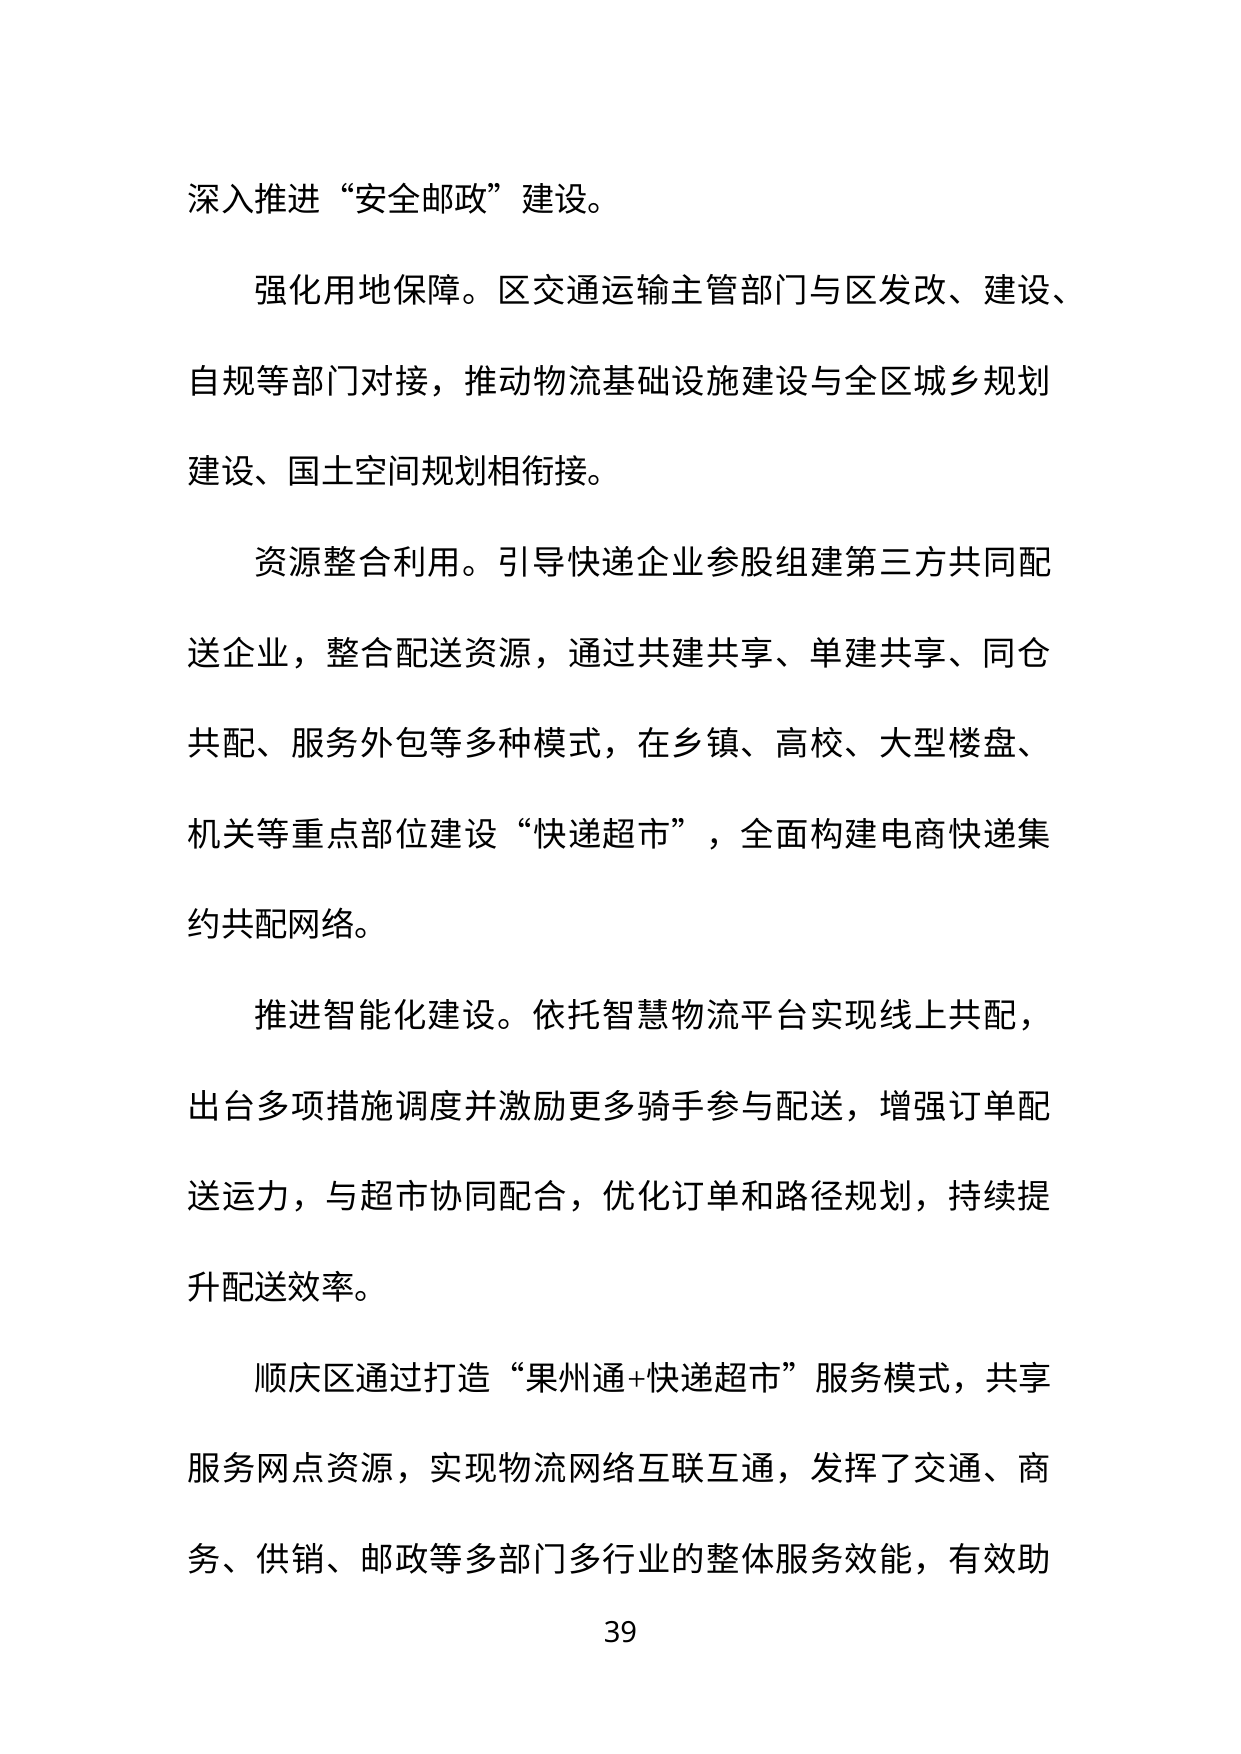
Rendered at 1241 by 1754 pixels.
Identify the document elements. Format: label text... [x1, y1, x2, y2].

text 强化用地保障。区交通运输主管部门与区发改、建设、自规等部门对接，推动物流基础设施建设与全区城乡规划建设、国土空间规划相衔接。 [187, 243, 1053, 514]
text 资源整合利用。引导快递企业参股组建第三方共同配送企业，整合配送资源，通过共建共享、单建共享、同仓共配、服务外包等多种模式，在乡镇、高校、大型楼盘、机关等重点部位建设“快递超市”，全面构建电商快递集约共配网络。 [187, 514, 1053, 968]
text 推进智能化建设。依托智慧物流平台实现线上共配，出台多项措施调度并激励更多骑手参与配送，增强订单配送运力，与超市协同配合，优化订单和路径规划，持续提升配送效率。 [187, 968, 1053, 1330]
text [187, 1330, 1053, 1602]
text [187, 152, 1053, 243]
